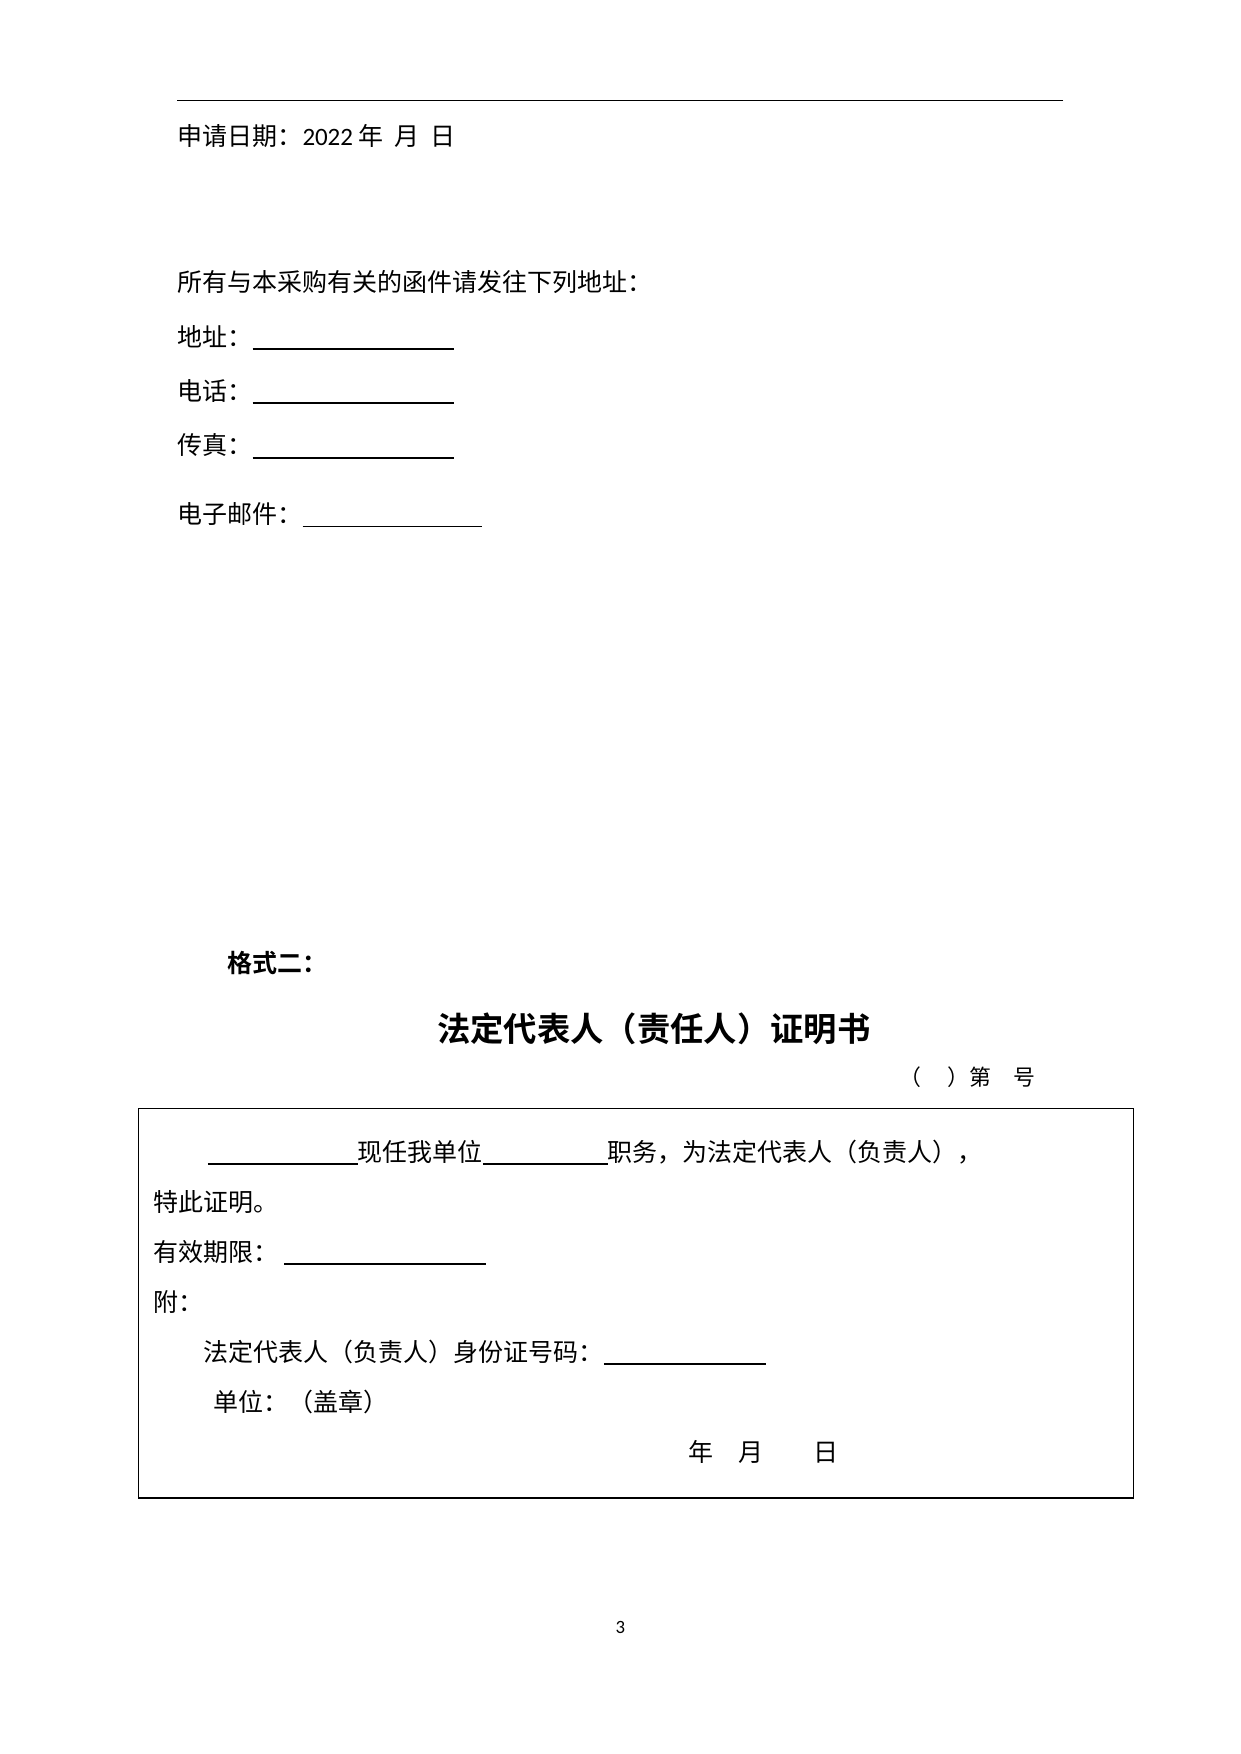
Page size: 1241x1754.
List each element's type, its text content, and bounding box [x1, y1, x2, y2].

text 传真： [177, 426, 1063, 462]
text 地址： [177, 317, 1063, 353]
text （ ）第 号 [177, 1059, 1063, 1092]
text 所有与本采购有关的函件请发往下列地址： [177, 263, 1063, 299]
text 电话： [177, 371, 1063, 408]
text 电子邮件： [177, 480, 1063, 545]
text 申请日期：2022年 月 日 [177, 117, 1063, 153]
text 格式二： [177, 929, 1063, 994]
text 法定代表人（责任人）证明书 [177, 994, 1063, 1059]
